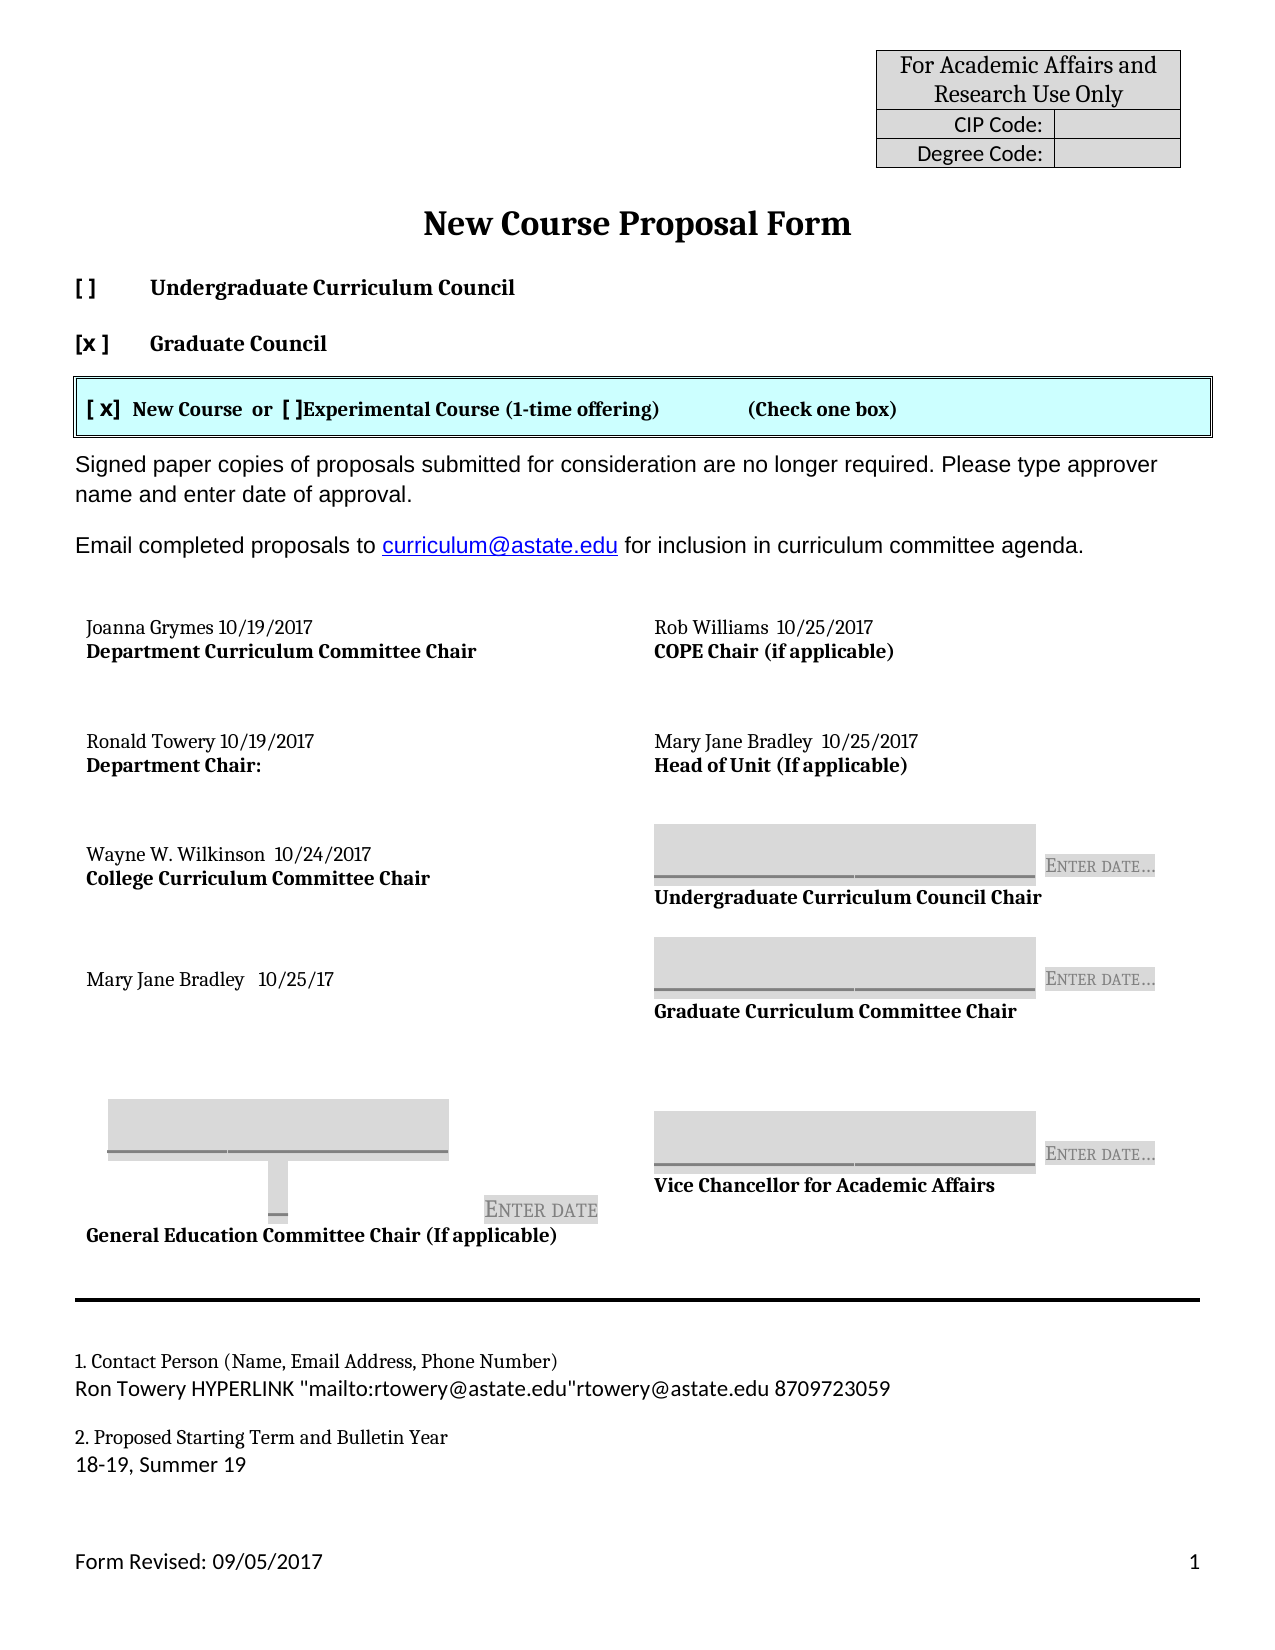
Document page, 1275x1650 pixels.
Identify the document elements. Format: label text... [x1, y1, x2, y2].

table_header Department Curriculum Committee Chair [75, 583, 643, 697]
text 1. Contact Person (Name, Email Address, Phone Number) [75, 1350, 1200, 1374]
table_cell General Education Committee Chair (If applicable) [75, 1037, 643, 1272]
table_cell Undergraduate Curriculum Council Chair [643, 810, 1211, 923]
table_cell CIP Code: [877, 110, 1054, 138]
table_cell College Curriculum Committee Chair [75, 810, 643, 923]
table_cell Graduate Curriculum Committee Chair [643, 924, 1211, 1037]
text Email completed proposals to curriculum@astate.edu for inclusion in curriculum committee agenda. [75, 532, 1200, 558]
text 2. Proposed Starting Term and Bulletin Year [75, 1426, 1200, 1450]
table_cell [1055, 139, 1180, 167]
text Signed paper copies of proposals submitted for consideration are no longer required. Please type approver name and enter date of approval. [75, 451, 1200, 507]
table_header COPE Chair (if applicable) [643, 583, 1211, 697]
text New Course Proposal Form [75, 203, 1200, 244]
table_cell Department Chair: [75, 697, 643, 810]
text [x ] Graduate Council [75, 327, 1200, 359]
table_header For Academic Affairs and Research Use Only [877, 51, 1180, 109]
table_cell Vice Chancellor for Academic Affairs [643, 1037, 1211, 1272]
text [ ] Undergraduate Curriculum Council [75, 271, 1200, 302]
table_cell Degree Code: [877, 139, 1054, 167]
table_cell Mary Jane Bradley 10/25/17 [75, 924, 643, 1037]
table_cell Head of Unit (If applicable) [643, 697, 1211, 810]
table_header [ x] New Course or [ ]Experimental Course (1-time offering) (Check one box) [77, 379, 1210, 435]
table_cell [1055, 110, 1180, 138]
